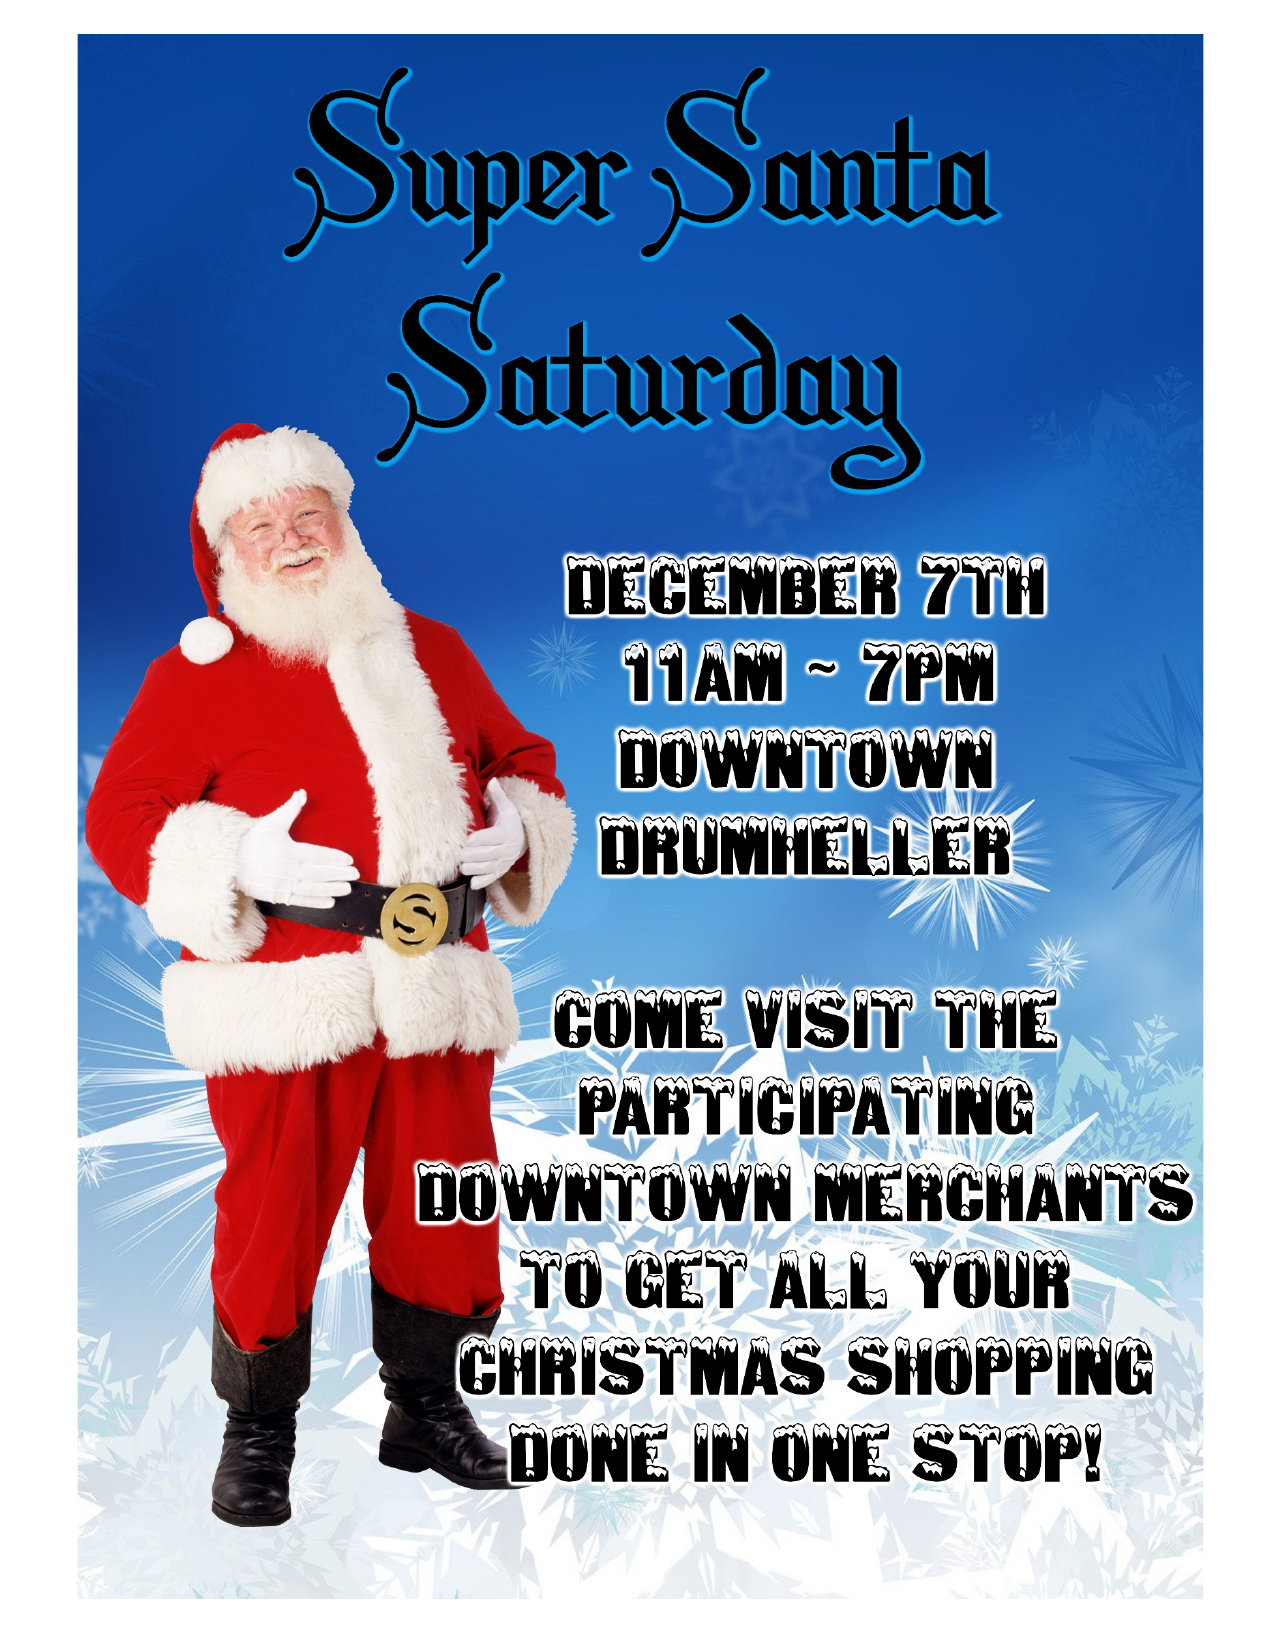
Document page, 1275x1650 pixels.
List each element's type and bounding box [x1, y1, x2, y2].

picture [77, 34, 1204, 1599]
